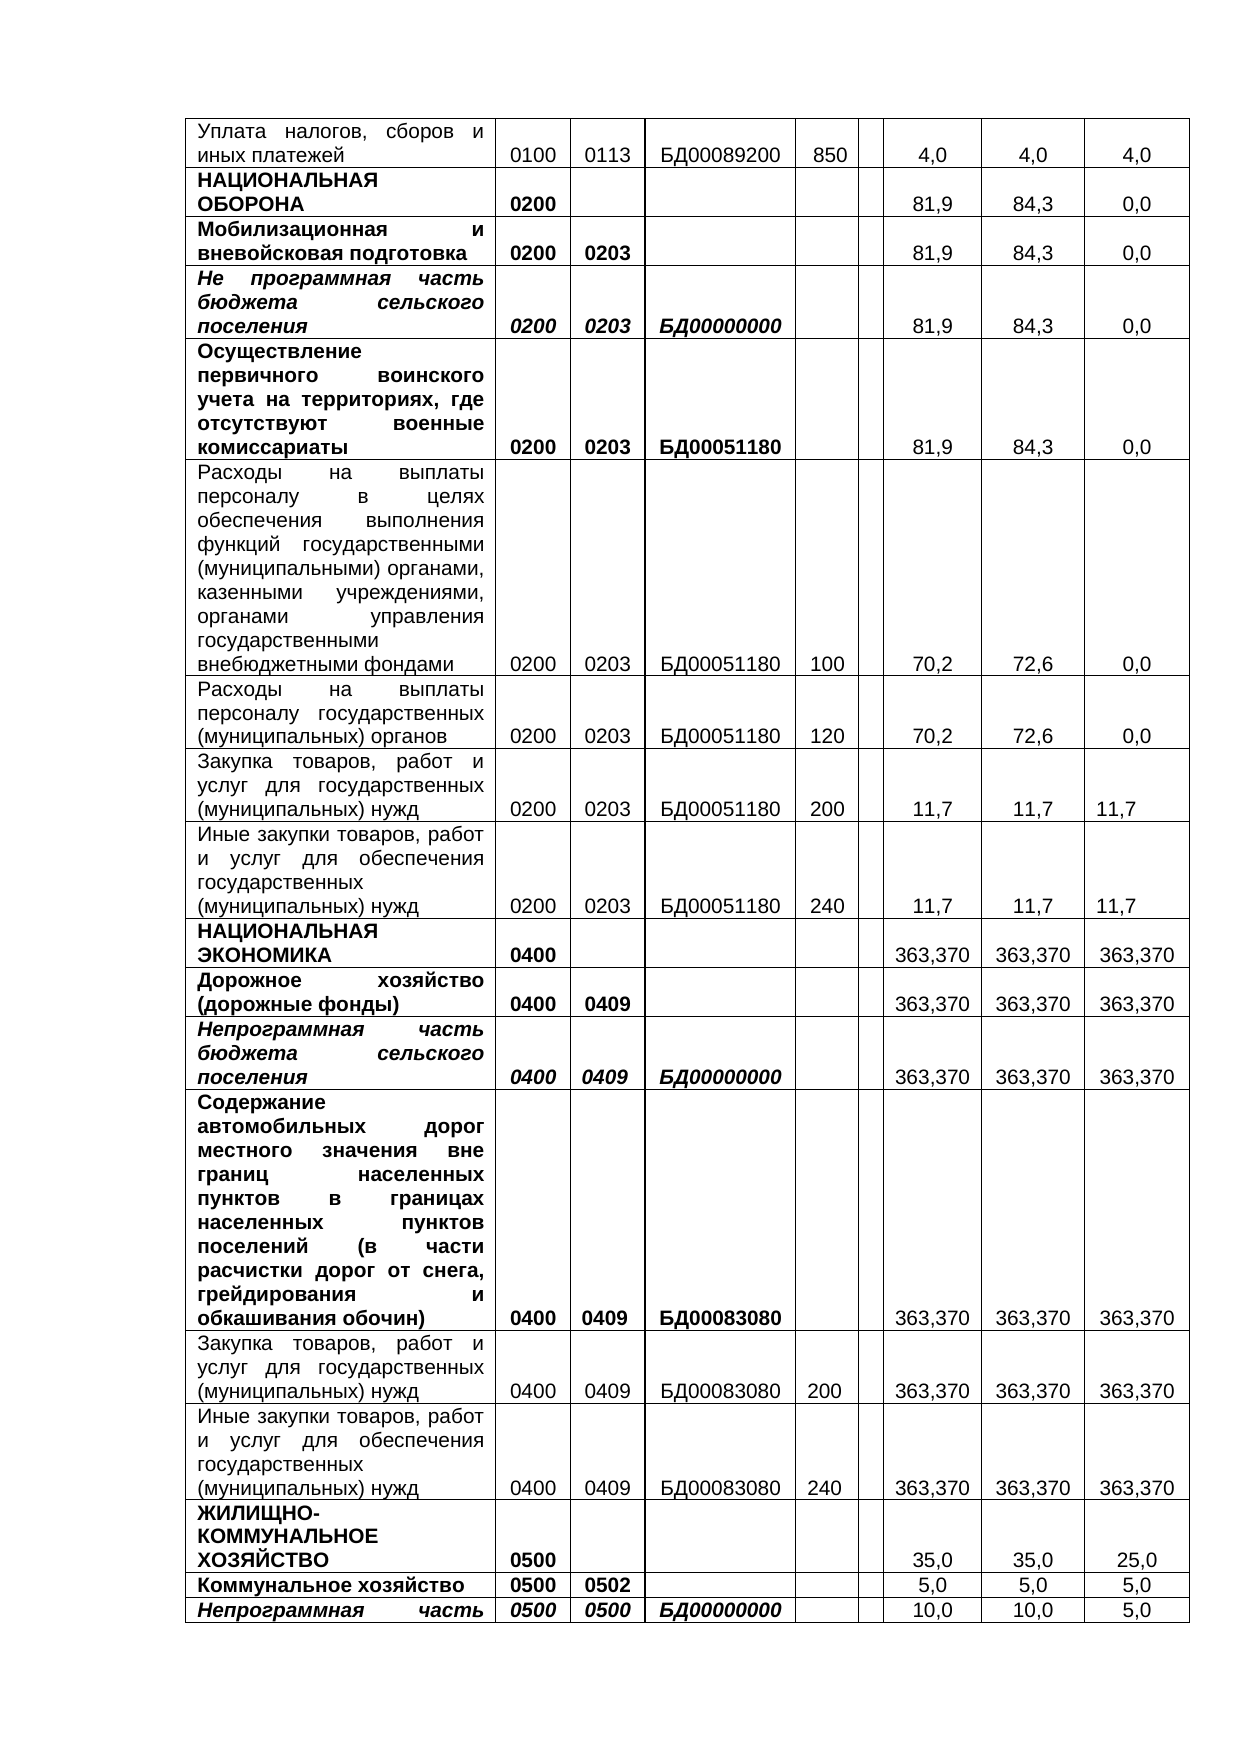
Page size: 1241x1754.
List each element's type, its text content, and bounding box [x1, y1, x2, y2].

table_cell Коммунальное хозяйство [186, 1573, 495, 1597]
table_cell 0,0 [1085, 339, 1189, 459]
table_cell 0203 [571, 676, 644, 748]
table_cell [646, 217, 795, 265]
table_cell [796, 1598, 858, 1622]
table_cell 4,0 [884, 119, 981, 167]
table_cell 0500 [496, 1500, 570, 1572]
table_cell 363,370 [982, 1331, 1084, 1402]
table_cell 240 [796, 822, 858, 918]
table_cell 5,0 [884, 1573, 981, 1597]
table_cell [796, 919, 858, 967]
table_cell 0203 [571, 749, 644, 821]
table_cell 11,7 [1085, 822, 1189, 918]
table_cell [796, 168, 858, 216]
table_cell [859, 217, 883, 265]
table_cell Иные закупки товаров, работ и услуг для обеспечения государственных (муниципальных) нужд [186, 1404, 495, 1499]
table_cell 0500 [496, 1598, 570, 1622]
table_cell 0400 [496, 968, 570, 1016]
table_cell 10,0 [884, 1598, 981, 1622]
table_cell [859, 749, 883, 821]
table_cell 200 [796, 1331, 858, 1402]
table_cell [859, 1404, 883, 1499]
table_cell 0502 [571, 1573, 644, 1597]
table_cell 11,7 [884, 822, 981, 918]
table_cell 0113 [571, 119, 644, 167]
table_cell [646, 1500, 795, 1572]
table_cell Не программная часть бюджета сельского поселения [186, 266, 495, 338]
table_cell 81,9 [884, 339, 981, 459]
table_cell [646, 919, 795, 967]
table_cell 4,0 [982, 119, 1084, 167]
table_cell 0100 [496, 119, 570, 167]
table_cell 11,7 [982, 822, 1084, 918]
table_cell [571, 1500, 644, 1572]
table_cell БД00051180 [646, 339, 795, 459]
table_cell 4,0 [1085, 119, 1189, 167]
table_cell [796, 217, 858, 265]
table_cell 0200 [496, 217, 570, 265]
table_cell 0,0 [1085, 460, 1189, 675]
table_cell БД00083080 [646, 1090, 795, 1329]
table_cell БД00083080 [646, 1404, 795, 1499]
table_cell [796, 1090, 858, 1329]
table_cell [859, 460, 883, 675]
table_cell 0500 [496, 1573, 570, 1597]
table_cell Осуществление первичного воинского учета на территориях, где отсутствуют военные комиссариаты [186, 339, 495, 459]
table_cell [646, 968, 795, 1016]
table_cell 0409 [571, 1017, 644, 1089]
table_cell НАЦИОНАЛЬНАЯ ОБОРОНА [186, 168, 495, 216]
table_cell 0,0 [1085, 266, 1189, 338]
table_cell [859, 1017, 883, 1089]
table_cell 11,7 [982, 749, 1084, 821]
table_cell [859, 266, 883, 338]
table_cell 363,370 [1085, 1090, 1189, 1329]
table_cell 0,0 [1085, 676, 1189, 748]
table_cell 0203 [571, 339, 644, 459]
table_cell [859, 822, 883, 918]
table_cell Содержание автомобильных дорог местного значения вне границ населенных пунктов в границах населенных пунктов поселений (в части расчистки дорог от снега, грейдирования и обкашивания обочин) [186, 1090, 495, 1329]
table_cell 84,3 [982, 266, 1084, 338]
table_cell Расходы на выплаты персоналу в целях обеспечения выполнения функций государственными (муниципальными) органами, казенными учреждениями, органами управления государственными внебюджетными фондами [186, 460, 495, 675]
table_cell [571, 168, 644, 216]
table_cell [186, 1598, 495, 1622]
table_cell 0500 [571, 1598, 644, 1622]
table_cell [859, 1573, 883, 1597]
table_cell 363,370 [1085, 1017, 1189, 1089]
table_cell 363,370 [982, 1090, 1084, 1329]
table_cell 0200 [496, 339, 570, 459]
table_cell Закупка товаров, работ и услуг для государственных (муниципальных) нужд [186, 749, 495, 821]
table_cell [796, 266, 858, 338]
table_cell [859, 1090, 883, 1329]
table_cell 0200 [496, 168, 570, 216]
table_cell 84,3 [982, 168, 1084, 216]
table_cell БД00000000 [646, 1017, 795, 1089]
table_cell [859, 119, 883, 167]
table_cell Расходы на выплаты персоналу государственных (муниципальных) органов [186, 676, 495, 748]
table_cell Иные закупки товаров, работ и услуг для обеспечения государственных (муниципальных) нужд [186, 822, 495, 918]
table_cell 363,370 [884, 1404, 981, 1499]
table_cell БД00051180 [646, 749, 795, 821]
table_cell [571, 919, 644, 967]
table_cell 72,6 [982, 460, 1084, 675]
table_cell 0203 [571, 217, 644, 265]
table_cell [646, 1573, 795, 1597]
table_cell 0200 [496, 460, 570, 675]
table_cell 35,0 [982, 1500, 1084, 1572]
table_cell [859, 1331, 883, 1402]
table_cell 100 [796, 460, 858, 675]
table_cell 0200 [496, 266, 570, 338]
table_cell 81,9 [884, 168, 981, 216]
table_cell 10,0 [982, 1598, 1084, 1622]
table_cell [646, 168, 795, 216]
table_cell 0200 [496, 749, 570, 821]
table_cell [859, 339, 883, 459]
table_cell БД00051180 [646, 460, 795, 675]
table_cell ЖИЛИЩНО-КОММУНАЛЬНОЕ ХОЗЯЙСТВО [186, 1500, 495, 1572]
table_cell [796, 1017, 858, 1089]
table_cell [796, 1500, 858, 1572]
table_cell 363,370 [1085, 968, 1189, 1016]
table_cell 363,370 [1085, 919, 1189, 967]
table_cell 0,0 [1085, 168, 1189, 216]
table_cell 363,370 [884, 968, 981, 1016]
table_cell 240 [796, 1404, 858, 1499]
table_cell БД00000000 [646, 1598, 795, 1622]
table_cell [859, 919, 883, 967]
table_cell 84,3 [982, 217, 1084, 265]
table_cell 120 [796, 676, 858, 748]
table_cell 200 [796, 749, 858, 821]
table_cell Уплата налогов, сборов и иных платежей [186, 119, 495, 167]
table_cell 0400 [496, 1404, 570, 1499]
table_cell [796, 1573, 858, 1597]
table_cell 35,0 [884, 1500, 981, 1572]
table_cell 363,370 [982, 968, 1084, 1016]
table_cell 25,0 [1085, 1500, 1189, 1572]
table_cell [859, 968, 883, 1016]
table_cell 72,6 [982, 676, 1084, 748]
table_cell 363,370 [884, 919, 981, 967]
table_cell [859, 676, 883, 748]
table_cell [859, 1598, 883, 1622]
table_cell [796, 968, 858, 1016]
table_cell 363,370 [982, 1404, 1084, 1499]
table_cell 0400 [496, 1331, 570, 1402]
table_cell 11,7 [1085, 749, 1189, 821]
table_cell 363,370 [884, 1090, 981, 1329]
table_cell БД00089200 [646, 119, 795, 167]
table_cell 0409 [571, 968, 644, 1016]
table_cell 0203 [571, 822, 644, 918]
table_cell 0200 [496, 822, 570, 918]
table_cell [859, 1500, 883, 1572]
table_cell 363,370 [982, 919, 1084, 967]
table_cell 70,2 [884, 676, 981, 748]
table_cell 0409 [571, 1331, 644, 1402]
table_cell 70,2 [884, 460, 981, 675]
table_cell 5,0 [1085, 1598, 1189, 1622]
table_cell 0,0 [1085, 217, 1189, 265]
table_cell 0203 [571, 266, 644, 338]
table_cell БД00051180 [646, 822, 795, 918]
table_cell [859, 168, 883, 216]
table_cell [796, 339, 858, 459]
table_cell 850 [796, 119, 858, 167]
table_cell БД00083080 [646, 1331, 795, 1402]
table_cell БД00000000 [646, 266, 795, 338]
table_cell 0400 [496, 1090, 570, 1329]
table_cell 5,0 [1085, 1573, 1189, 1597]
table_cell НАЦИОНАЛЬНАЯ ЭКОНОМИКА [186, 919, 495, 967]
table_cell Непрограммная часть бюджета сельского поселения [186, 1017, 495, 1089]
table_cell 363,370 [884, 1331, 981, 1402]
table_cell Закупка товаров, работ и услуг для государственных (муниципальных) нужд [186, 1331, 495, 1402]
table_cell 84,3 [982, 339, 1084, 459]
table_cell 0409 [571, 1404, 644, 1499]
table_cell 11,7 [884, 749, 981, 821]
table_cell 81,9 [884, 266, 981, 338]
table_cell 0400 [496, 1017, 570, 1089]
table_cell 363,370 [982, 1017, 1084, 1089]
table_cell 363,370 [1085, 1404, 1189, 1499]
table_cell 0200 [496, 676, 570, 748]
table_cell 0409 [571, 1090, 644, 1329]
table_cell 0400 [496, 919, 570, 967]
table_cell 363,370 [884, 1017, 981, 1089]
table_cell Мобилизационная и вневойсковая подготовка [186, 217, 495, 265]
table_cell 5,0 [982, 1573, 1084, 1597]
table_cell 363,370 [1085, 1331, 1189, 1402]
table_cell Дорожное хозяйство (дорожные фонды) [186, 968, 495, 1016]
table_cell БД00051180 [646, 676, 795, 748]
table_cell 0203 [571, 460, 644, 675]
table_cell 81,9 [884, 217, 981, 265]
